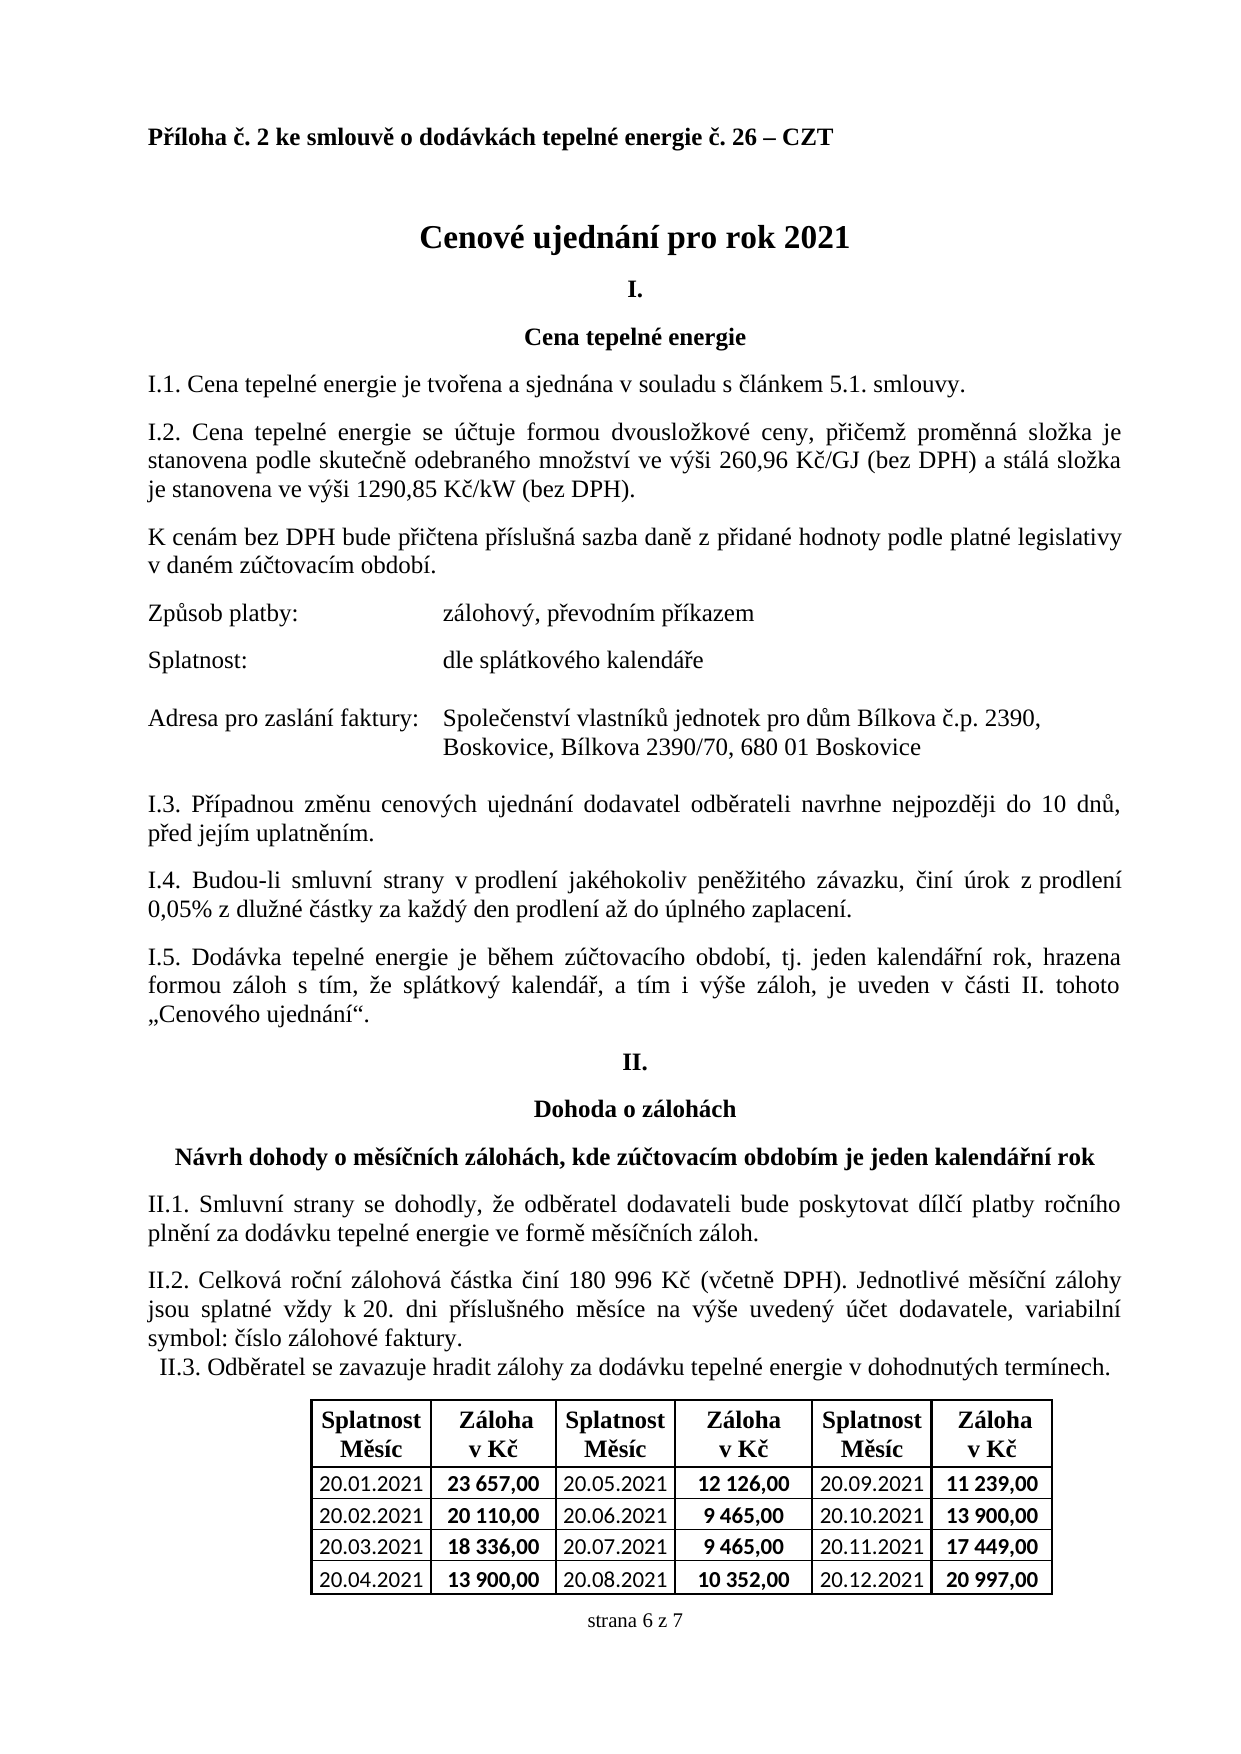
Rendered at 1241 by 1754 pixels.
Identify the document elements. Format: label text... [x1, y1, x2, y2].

text I.5. Dodávka tepelné energie je během zúčtovacího období, tj. jeden kalendářní rok, hrazena formou záloh s tím, že splátkový kalendář, a tím i výše záloh, je uveden v části II. tohoto „Cenového ujednání“. [148, 942, 1122, 1028]
text I.3. Případnou změnu cenových ujednání dodavatel odběrateli navrhne nejpozději do 10 dnů, před jejím uplatněním. [148, 789, 1122, 847]
table_cell 11 239,00 [933, 1468, 1051, 1497]
table_cell 20.08.2021 [557, 1561, 674, 1593]
text K cenám bez DPH bude přičtena příslušná sazba daně z přidané hodnoty podle platné legislativy v daném zúčtovacím období. [148, 522, 1122, 579]
text II. [148, 1047, 1122, 1075]
text Příloha č. 2 ke smlouvě o dodávkách tepelné energie č. 26 – CZT [148, 122, 1122, 151]
table_cell 9 465,00 [676, 1499, 811, 1529]
table_cell 20 997,00 [933, 1561, 1051, 1593]
table_cell 10 352,00 [676, 1561, 811, 1593]
table_cell 20.10.2021 [813, 1499, 930, 1529]
table_header Záloha v Kč [432, 1401, 555, 1466]
text I.4. Budou-li smluvní strany v prodlení jakéhokoliv peněžitého závazku, činí úrok z prodlení 0,05% z dlužné částky za každý den prodlení až do úplného zaplacení. [148, 865, 1122, 923]
table_cell 20.05.2021 [557, 1468, 674, 1497]
text I.2. Cena tepelné energie se účtuje formou dvousložkové ceny, přičemž proměnná složka je stanovena podle skutečně odebraného množství ve výši 260,96 Kč/GJ (bez DPH) a stálá složka je stanovena ve výši 1290,85 Kč/kW (bez DPH). [148, 417, 1122, 503]
text Cenové ujednání pro rok 2021 [148, 217, 1122, 255]
text Návrh dohody o měsíčních zálohách, kde zúčtovacím obdobím je jeden kalendářní rok [148, 1142, 1122, 1170]
table_cell 20.12.2021 [813, 1561, 930, 1593]
table_header Splatnost Měsíc [557, 1401, 674, 1466]
table_cell 9 465,00 [676, 1530, 811, 1560]
table_cell 12 126,00 [676, 1468, 811, 1497]
table_header Záloha v Kč [933, 1401, 1051, 1466]
table_header Splatnost Měsíc [313, 1401, 430, 1466]
table_cell 20.07.2021 [557, 1530, 674, 1560]
text Způsob platby: zálohový, převodním příkazem [148, 598, 1122, 627]
text Cena tepelné energie [148, 322, 1122, 350]
text Dohoda o zálohách [148, 1094, 1122, 1123]
text II.3. Odběratel se zavazuje hradit zálohy za dodávku tepelné energie v dohodnutých termínech. [148, 1352, 1122, 1380]
table_cell 23 657,00 [432, 1468, 555, 1497]
table_cell 20 110,00 [432, 1499, 555, 1529]
table_cell 20.02.2021 [313, 1499, 430, 1529]
table_cell 13 900,00 [933, 1499, 1051, 1529]
text Adresa pro zaslání faktury: Společenství vlastníků jednotek pro dům Bílkova č.p. 2390, [148, 703, 1122, 732]
table_cell 20.01.2021 [313, 1468, 430, 1497]
text I. [148, 274, 1122, 303]
table_cell 17 449,00 [933, 1530, 1051, 1560]
table_cell 20.09.2021 [813, 1468, 930, 1497]
table_cell 18 336,00 [432, 1530, 555, 1560]
table_cell 20.04.2021 [313, 1561, 430, 1593]
table_cell 20.06.2021 [557, 1499, 674, 1529]
table_cell 20.03.2021 [313, 1530, 430, 1560]
text II.2. Celková roční zálohová částka činí 180 996 Kč (včetně DPH). Jednotlivé měsíční zálohy jsou splatné vždy k 20. dni příslušného měsíce na výše uvedený účet dodavatele, variabilní symbol: číslo zálohové faktury. [148, 1265, 1122, 1352]
table_header Splatnost Měsíc [813, 1401, 930, 1466]
text II.1. Smluvní strany se dohodly, že odběratel dodavateli bude poskytovat dílčí platby ročního plnění za dodávku tepelné energie ve formě měsíčních záloh. [148, 1189, 1122, 1247]
text Boskovice, Bílkova 2390/70, 680 01 Boskovice [369, 732, 1122, 760]
text I.1. Cena tepelné energie je tvořena a sjednána v souladu s článkem 5.1. smlouvy. [148, 369, 1122, 398]
text Splatnost: dle splátkového kalendáře [148, 645, 1122, 674]
table_header Záloha v Kč [676, 1401, 811, 1466]
table_cell 20.11.2021 [813, 1530, 930, 1560]
table_cell 13 900,00 [432, 1561, 555, 1593]
